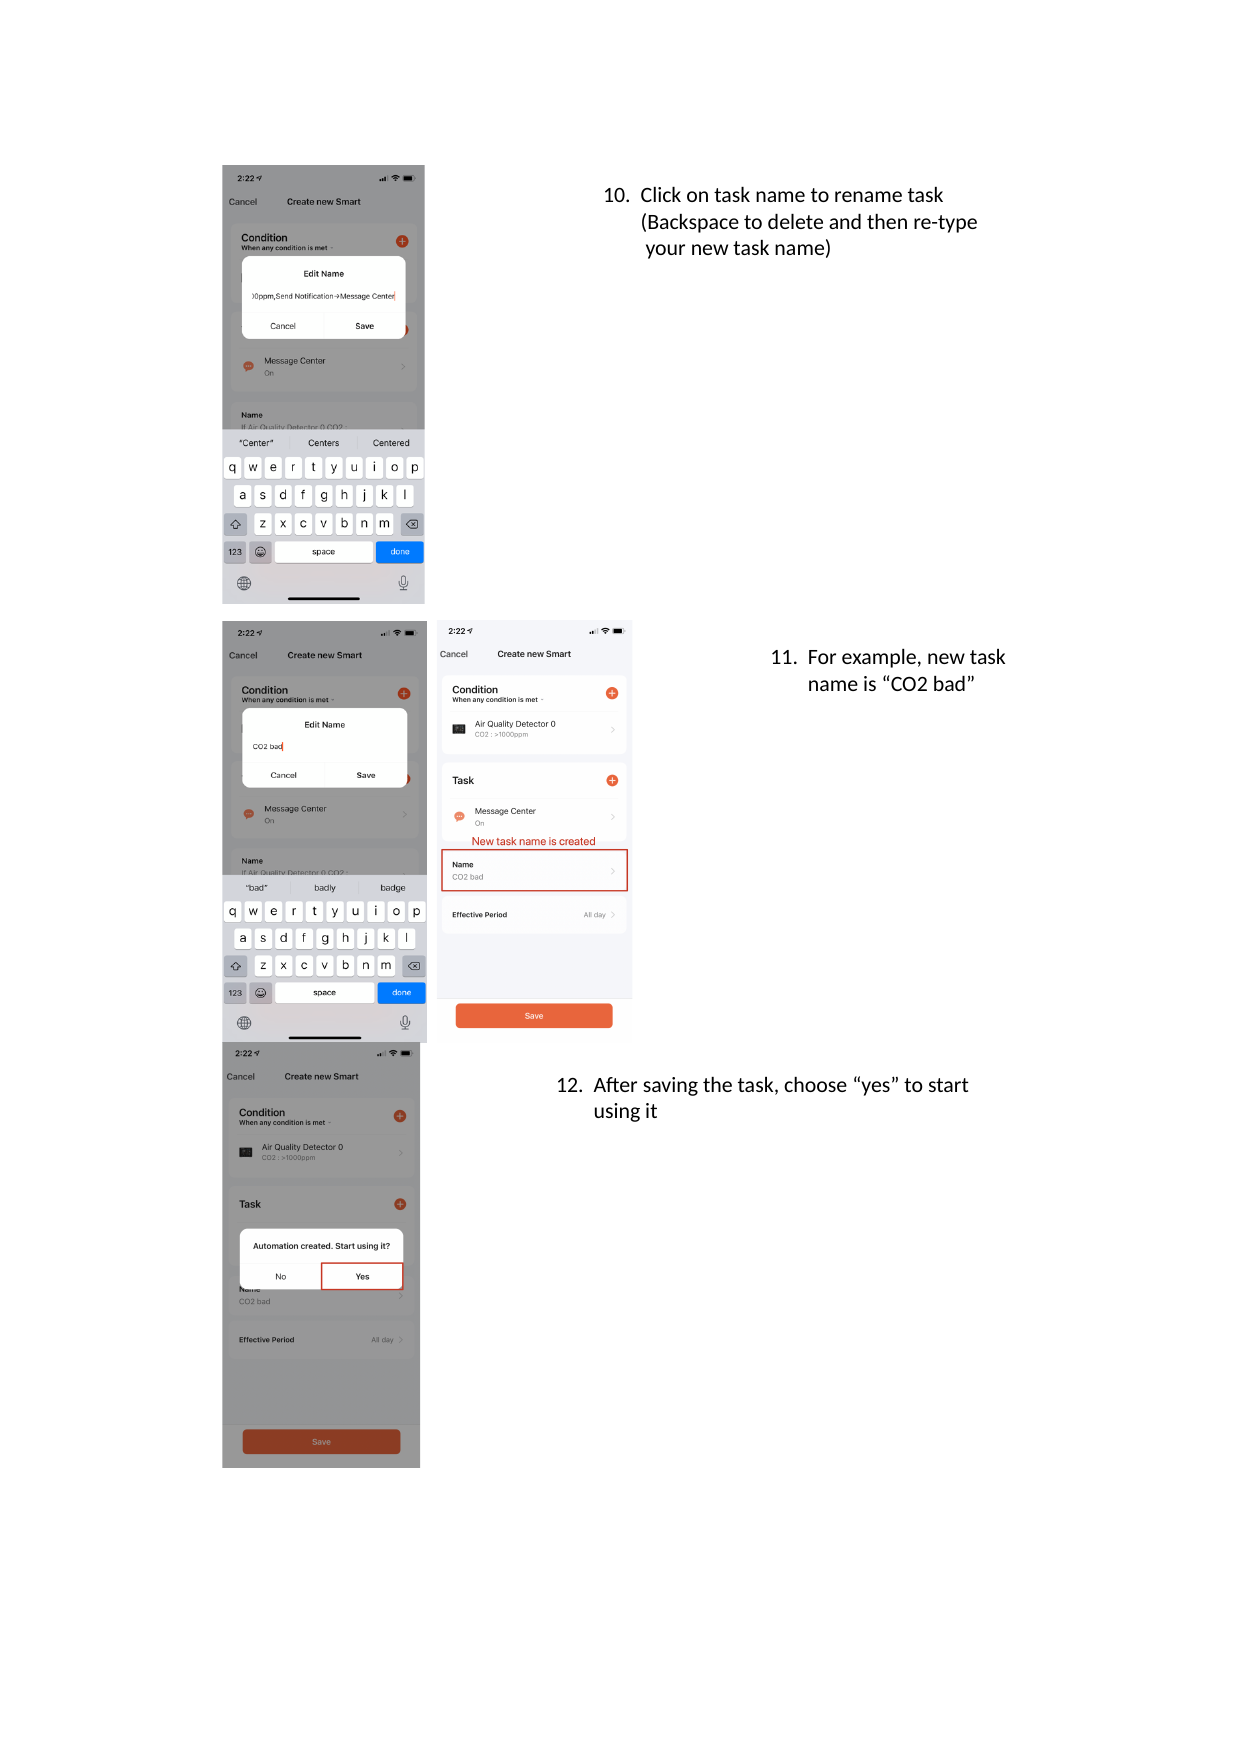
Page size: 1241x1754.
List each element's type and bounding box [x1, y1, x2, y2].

picture [436, 620, 633, 1043]
picture [222, 621, 427, 1468]
picture [222, 165, 425, 604]
